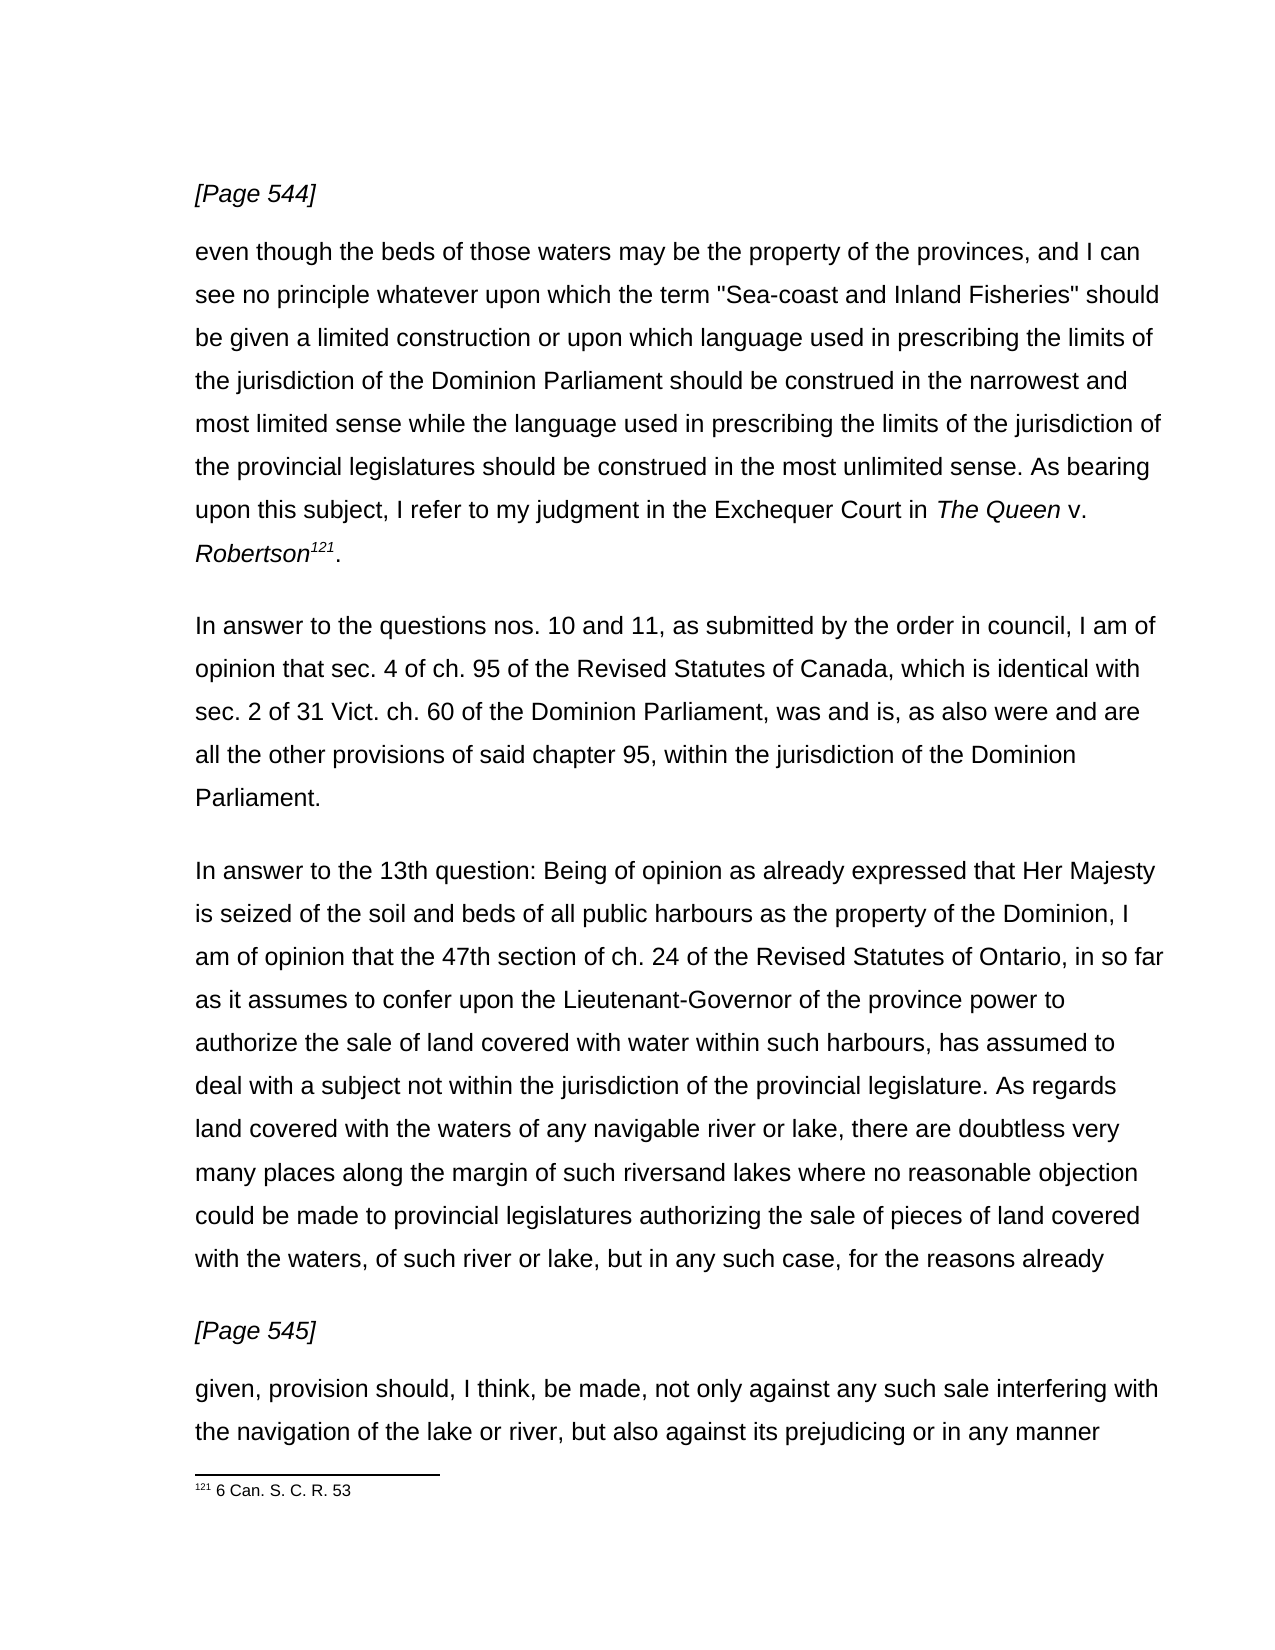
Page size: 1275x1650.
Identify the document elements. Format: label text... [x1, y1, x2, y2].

text [Page 545] [195, 1316, 1170, 1345]
text In answer to the questions nos. 10 and 11, as submitted by the order in council, I am of opinion that sec. 4 of ch. 95 of the Revised Statutes of Canada, which is identical with sec. 2 of 31 Vict. ch. 60 of the Dominion Parliament, was and is, as also were and are all the other provisions of said chapter 95, within the jurisdiction of the Dominion Parliament. [195, 611, 1170, 812]
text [195, 1374, 1170, 1446]
text In answer to the 13th question: Being of opinion as already expressed that Her Majesty is seized of the soil and beds of all public harbours as the property of the Dominion, I am of opinion that the 47th section of ch. 24 of the Revised Statutes of Ontario, in so far as it assumes to confer upon the Lieutenant-Governor of the province power to authorize the sale of land covered with water within such harbours, has assumed to deal with a subject not within the jurisdiction of the provincial legislature. As regards land covered with the waters of any navigable river or lake, there are doubtless very many places along the margin of such riversand lakes where no reasonable objection could be made to provincial legislatures authorizing the sale of pieces of land covered with the waters, of such river or lake, but in any such case, for the reasons already [195, 856, 1170, 1272]
text [Page 544] [195, 179, 1170, 207]
text even though the beds of those waters may be the property of the provinces, and I can see no principle whatever upon which the term "Sea-coast and Inland Fisheries" should be given a limited construction or upon which language used in prescribing the limits of the jurisdiction of the Dominion Parliament should be construed in the narrowest and most limited sense while the language used in prescribing the limits of the jurisdiction of the provincial legislatures should be construed in the most unlimited sense. As bearing upon this subject, I refer to my judgment in the Exchequer Court in The Queen v. Robertson. [195, 237, 1170, 567]
